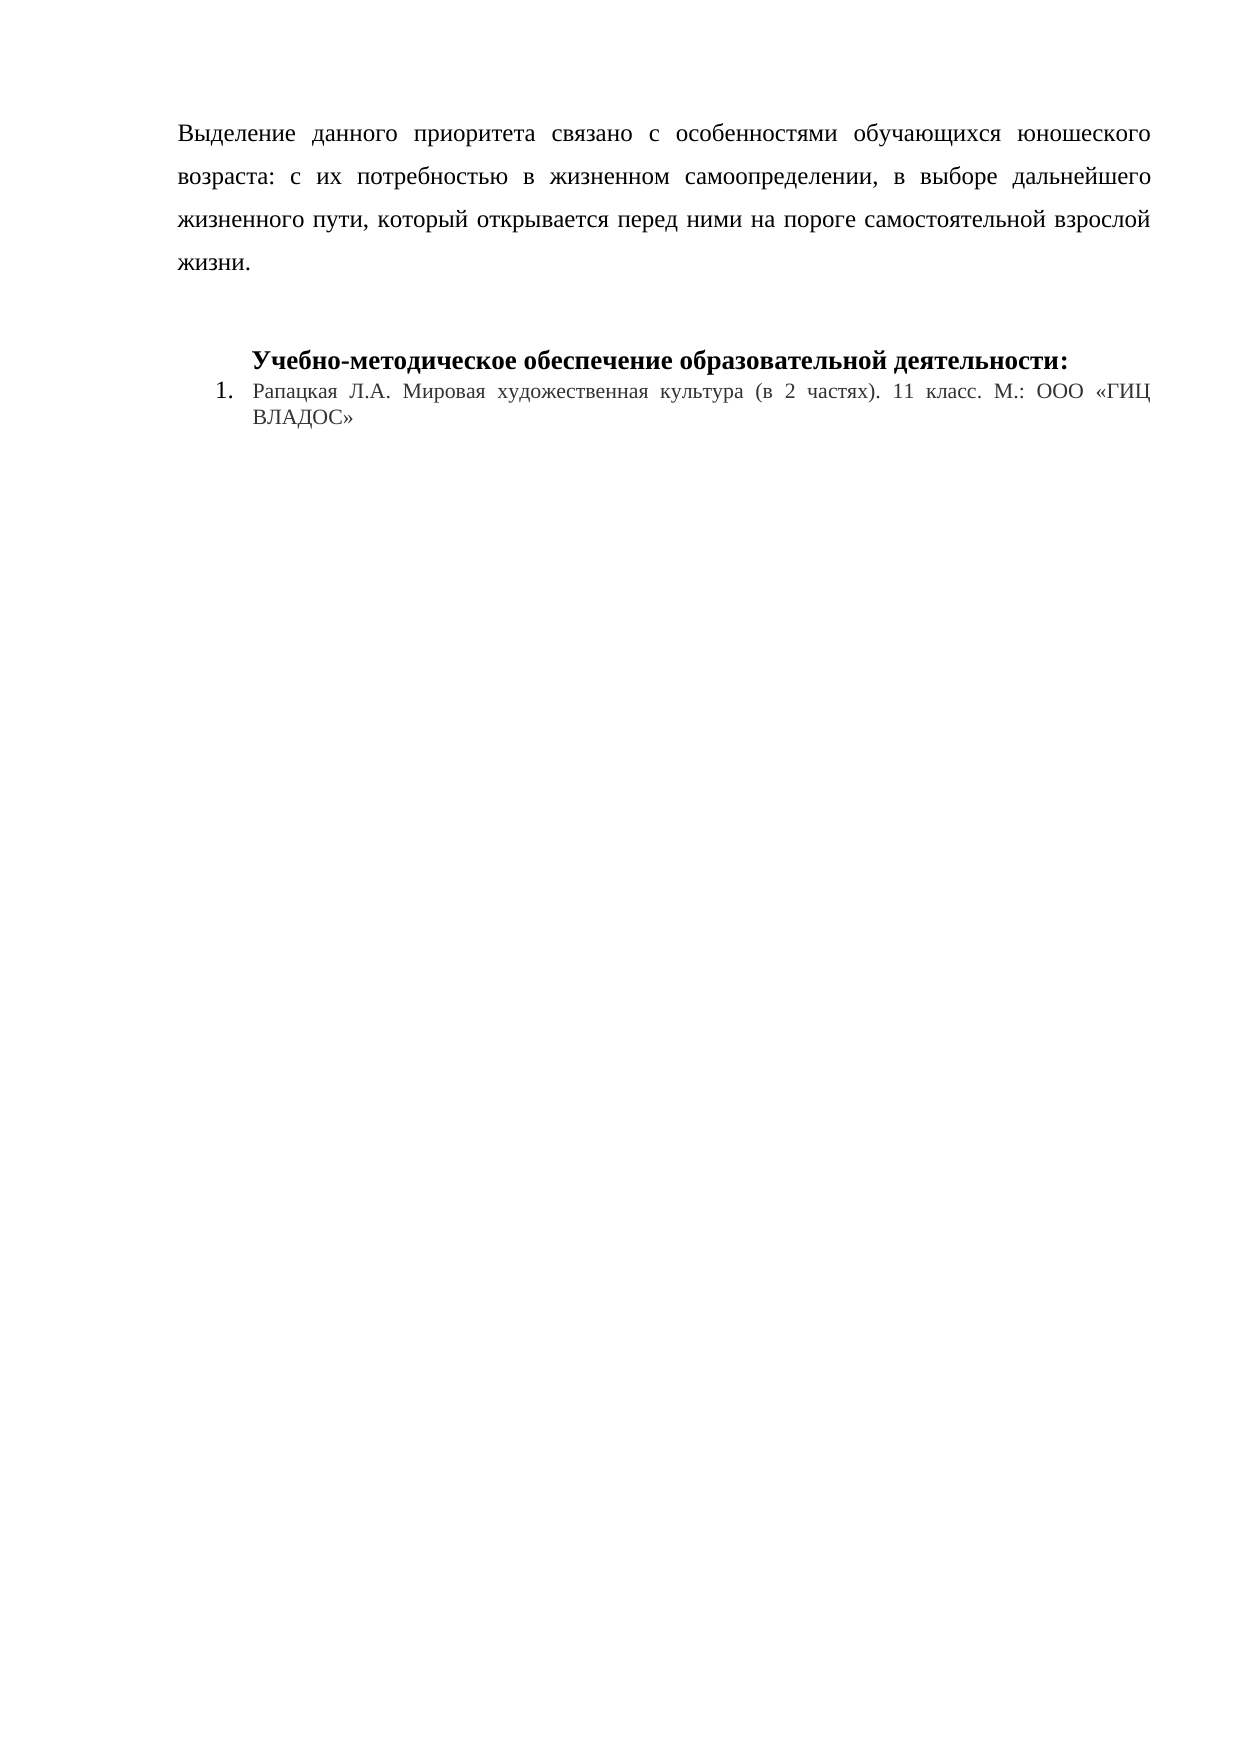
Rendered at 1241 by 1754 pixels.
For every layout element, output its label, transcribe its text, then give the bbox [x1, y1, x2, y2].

list Рапацкая Л.А. Мировая художественная культура (в 2 частях). 11 класс. М.: ООО «ГИЦ ВЛАДОС» [215, 376, 1152, 429]
text Выделение данного приоритета связано с особенностями обучающихся юношеского возраста: с их потребностью в жизненном самоопределении, в выборе дальнейшего жизненного пути, который открывается перед ними на пороге самостоятельной взрослой жизни. [177, 118, 1152, 276]
text Учебно-методическое обеспечение образовательной деятельности: [215, 344, 1152, 376]
